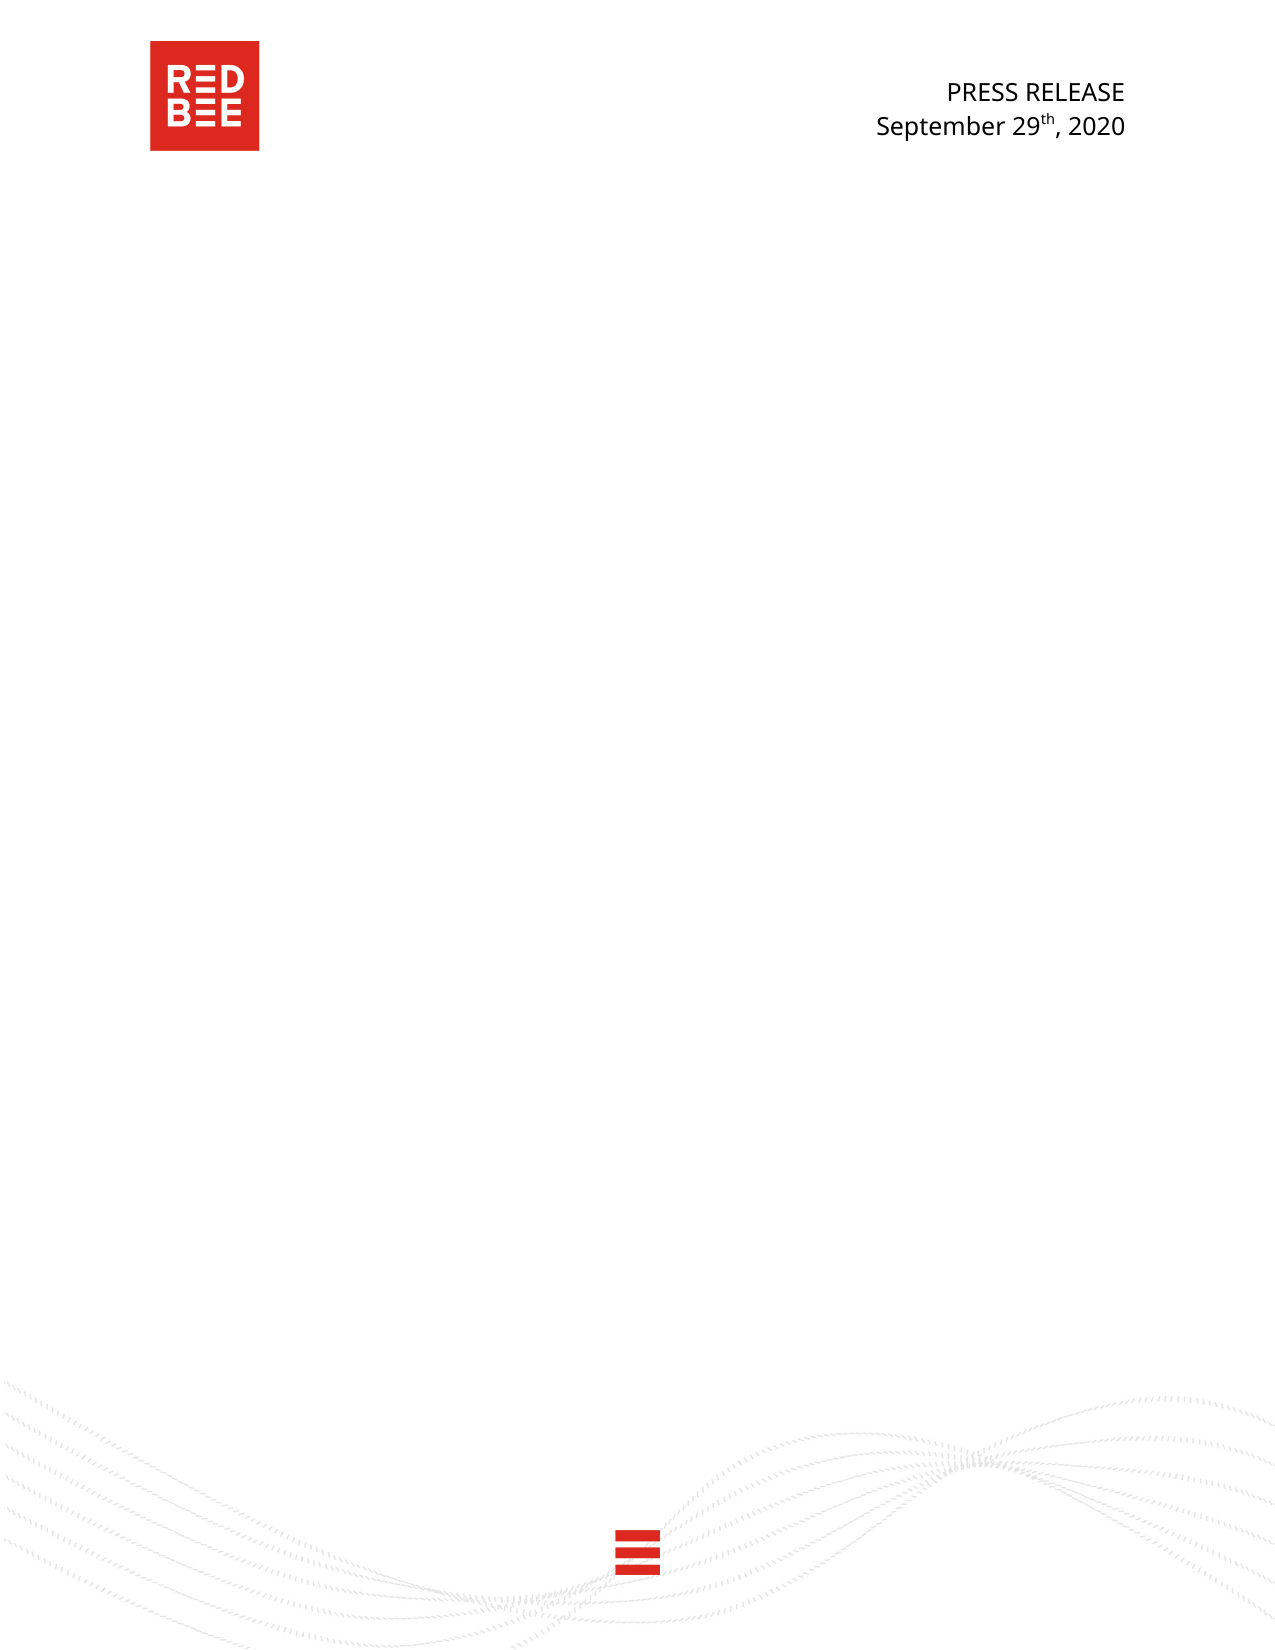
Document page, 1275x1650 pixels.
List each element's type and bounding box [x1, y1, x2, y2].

picture [150, 41, 260, 151]
picture [4, 1381, 1275, 1649]
